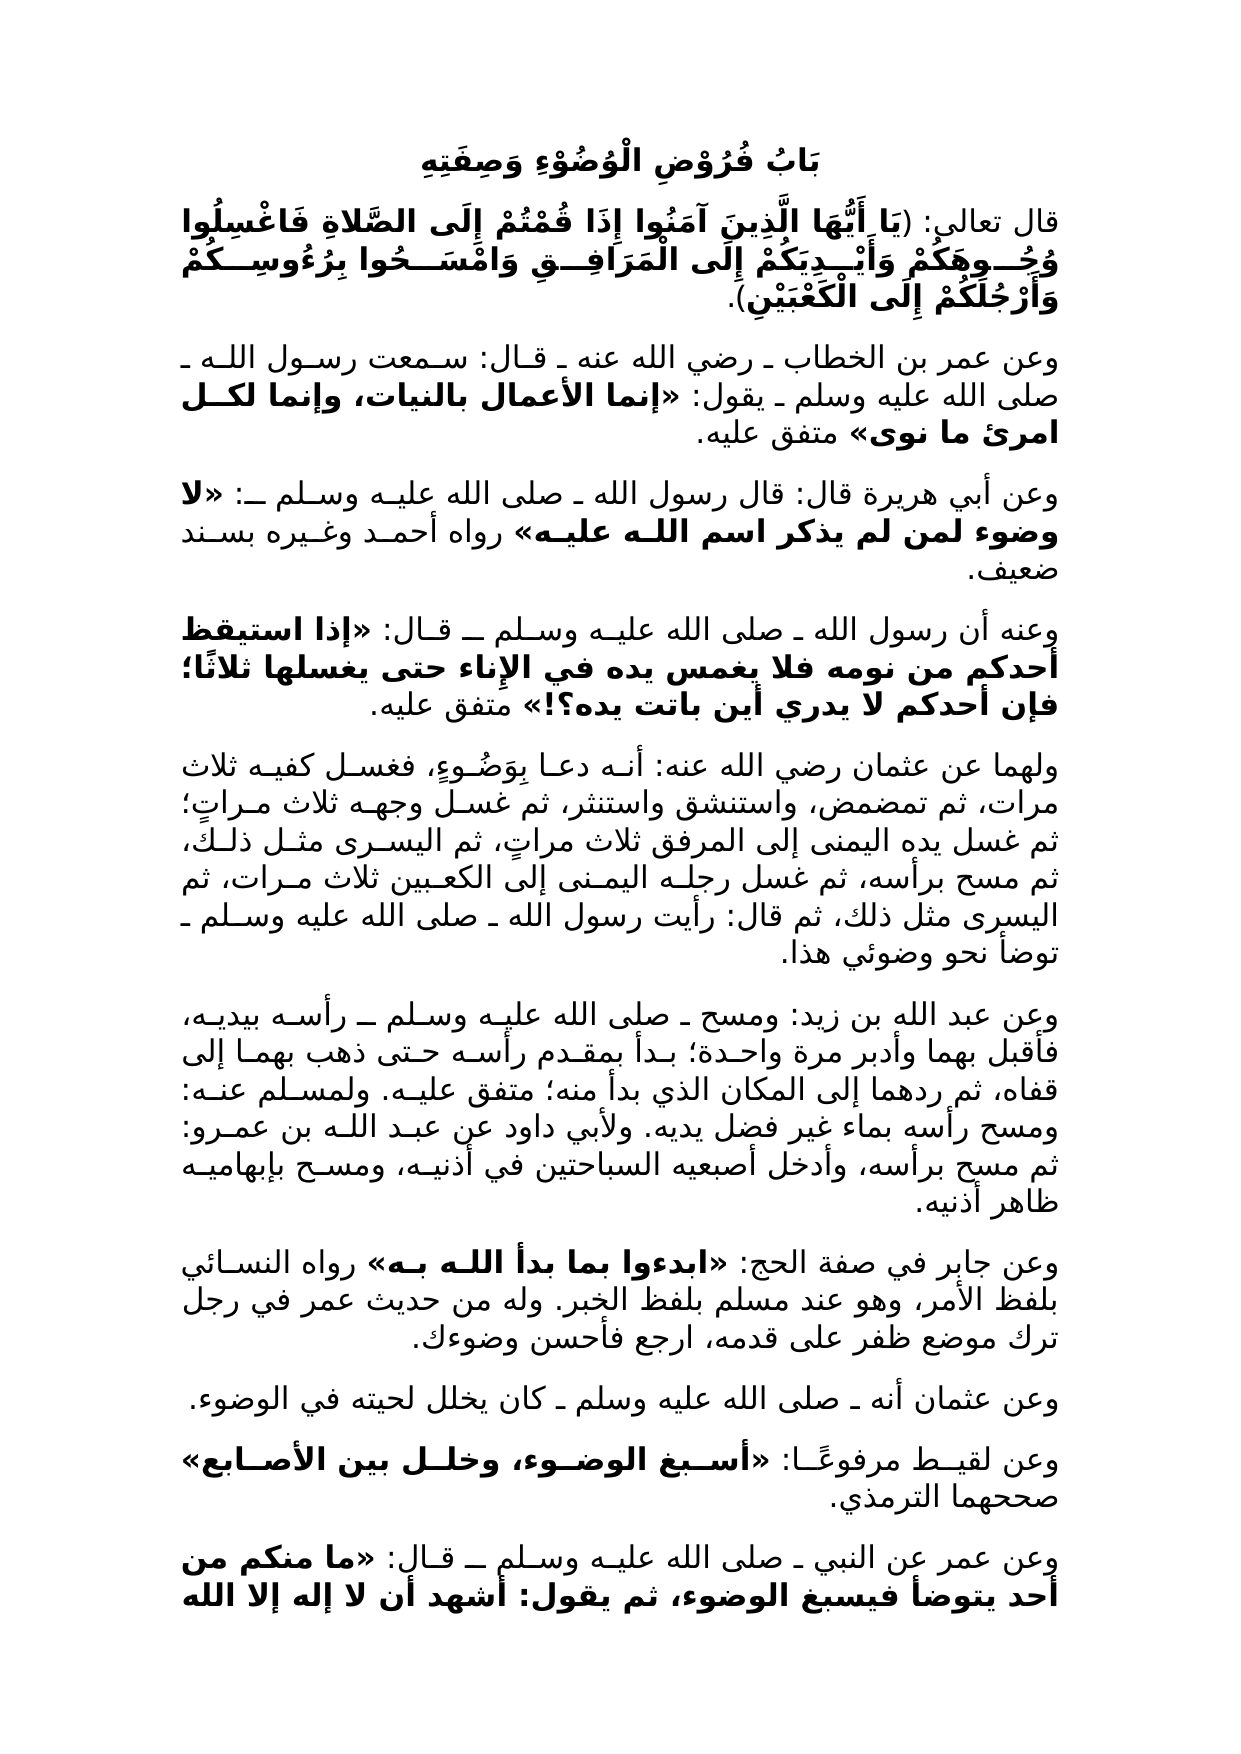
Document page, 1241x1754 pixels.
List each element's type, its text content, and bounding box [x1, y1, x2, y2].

text وعنه أن رسول الله ـ صلى الله عليه وسلم ـ قال: «إذا استيقظ أحدكم من نومه فلا يغمس يده في الإِناء حتى يغسلها ثلاثًا؛ فإن أحدكم لا يدري أين باتت يده؟!» متفق عليه. [181, 610, 1059, 723]
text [181, 1538, 1059, 1613]
text وعن عمر بن الخطاب ـ رضي الله عنه ـ قال: سمعت رسول الله ـ صلى الله عليه وسلم ـ يقول: «إنما الأعمال بالنيات، وإنما لكل امرئ ما نوى» متفق عليه. [181, 338, 1059, 451]
text وعن عبد الله بن زيد: ومسح ـ صلى الله عليه وسلم ـ رأسه بيديه، فأقبل بهما وأدبر مرة واحدة؛ بدأ بمقدم رأسه حتى ذهب بهما إلى قفاه، ثم ردهما إلى المكان الذي بدأ منه؛ متفق عليه. ولمسلم عنه: ومسح رأسه بماء غير فضل يديه. ولأبي داود عن عبد الله بن عمرو: ثم مسح برأسه، وأدخل أصبعيه السباحتين في أذنيه، ومسح بإبهاميه ظاهر أذنيه. [181, 995, 1059, 1220]
text وعن جابر في صفة الحج: «ابدءوا بما بدأ الله به» رواه النسائي بلفظ الأمر، وهو عند مسلم بلفظ الخبر. وله من حديث عمر في رجل ترك موضع ظفر على قدمه، ارجع فأحسن وضوءك. [181, 1243, 1059, 1356]
text ولهما عن عثمان رضي الله عنه: أنه دعا بِوَضُوءٍ، فغسل كفيه ثلاث مرات، ثم تمضمض، واستنشق واستنثر، ثم غسل وجهه ثلاث مراتٍ؛ ثم غسل يده اليمنى إلى المرفق ثلاث مراتٍ، ثم اليسرى مثل ذلك، ثم مسح برأسه، ثم غسل رجله اليمنى إلى الكعبين ثلاث مرات، ثم اليسرى مثل ذلك، ثم قال: رأيت رسول الله ـ صلى الله عليه وسلم ـ توضأ نحو وضوئي هذا. [181, 746, 1059, 971]
text بَابُ فُرُوْضِ الْوُضُوْءِ وَصِفَتِهِ [181, 142, 1059, 179]
text وعن لقيط مرفوعًا: «أسبغ الوضوء، وخلل بين الأصابع» صححهما الترمذي. [181, 1440, 1059, 1515]
text قال تعالى: ﴿يَا أَيُّهَا الَّذِينَ آمَنُوا إِذَا قُمْتُمْ إِلَى الصَّلاةِ فَاغْسِلُوا وُجُوهَكُمْ وَأَيْدِيَكُمْ إِلَى الْمَرَافِقِ وَامْسَحُوا بِرُءُوسِكُمْ وَأَرْجُلَكُمْ إِلَى الْكَعْبَيْنِ﴾. [181, 202, 1059, 315]
text وعن عثمان أنه ـ صلى الله عليه وسلم ـ كان يخلل لحيته في الوضوء. [181, 1379, 1059, 1417]
text وعن أبي هريرة قال: قال رسول الله ـ صلى الله عليه وسلم ـ: «لا وضوء لمن لم يذكر اسم الله عليه» رواه أحمد وغيره بسند ضعيف. [181, 474, 1059, 587]
